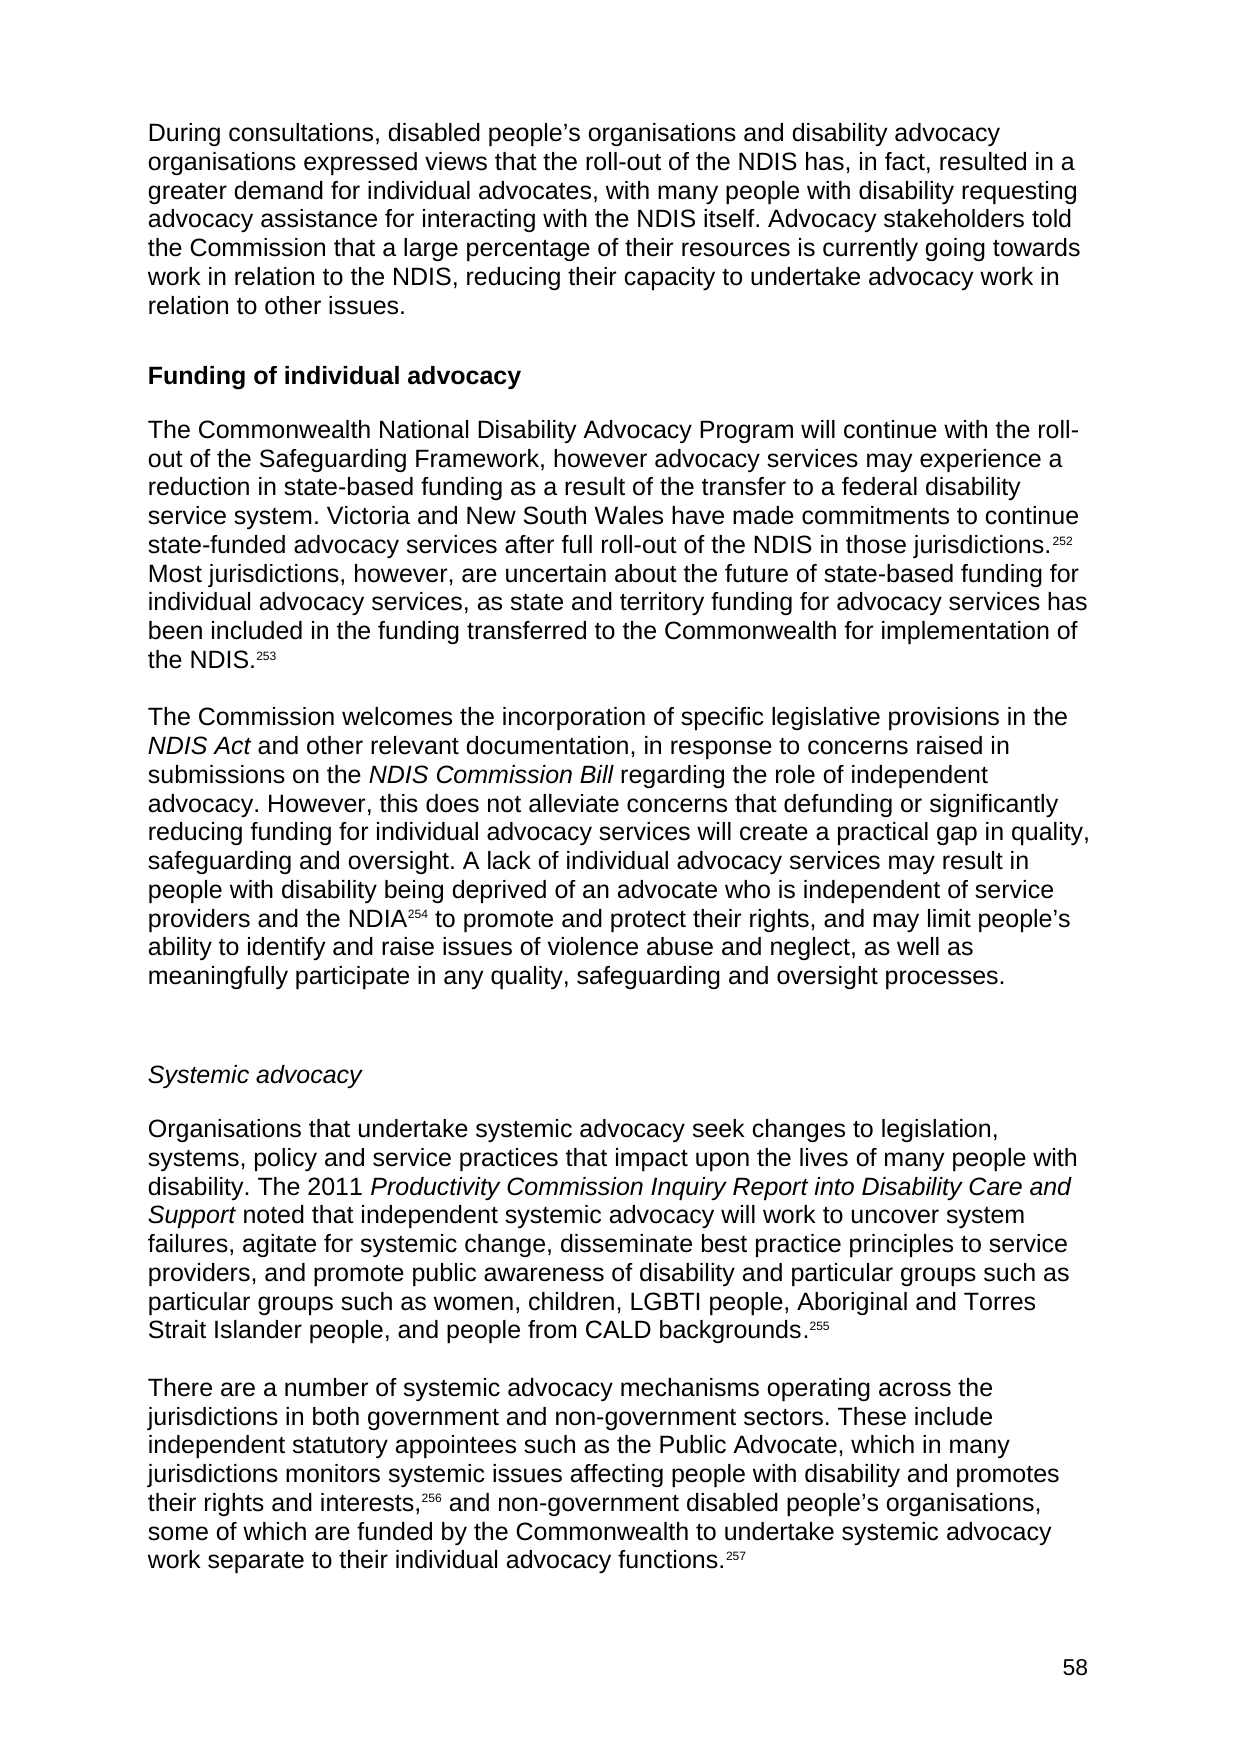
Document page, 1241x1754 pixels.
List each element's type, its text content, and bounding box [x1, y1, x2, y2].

subtitle Funding of individual advocacy [148, 361, 1092, 390]
text Organisations that undertake systemic advocacy seek changes to legislation, systems, policy and service practices that impact upon the lives of many people with disability. The 2011 Productivity Commission Inquiry Report into Disability Care and Support noted that independent systemic advocacy will work to uncover system failures, agitate for systemic change, disseminate best practice principles to service providers, and promote public awareness of disability and particular groups such as particular groups such as women, children, LGBTI people, Aboriginal and Torres Strait Islander people, and people from CALD backgrounds. [148, 1114, 1092, 1344]
text The Commission welcomes the incorporation of specific legislative provisions in the NDIS Act and other relevant documentation, in response to concerns raised in submissions on the NDIS Commission Bill regarding the role of independent advocacy. However, this does not alleviate concerns that defunding or significantly reducing funding for individual advocacy services will create a practical gap in quality, safeguarding and oversight. A lack of individual advocacy services may result in people with disability being deprived of an advocate who is independent of service providers and the NDIA to promote and protect their rights, and may limit people’s ability to identify and raise issues of violence abuse and neglect, as well as meaningfully participate in any quality, safeguarding and oversight processes. [148, 702, 1092, 990]
text The Commonwealth National Disability Advocacy Program will continue with the roll-out of the Safeguarding Framework, however advocacy services may experience a reduction in state-based funding as a result of the transfer to a federal disability service system. Victoria and New South Wales have made commitments to continue state-funded advocacy services after full roll-out of the NDIS in those jurisdictions. Most jurisdictions, however, are uncertain about the future of state-based funding for individual advocacy services, as state and territory funding for advocacy services has been included in the funding transferred to the Commonwealth for implementation of the NDIS. [148, 415, 1092, 673]
text There are a number of systemic advocacy mechanisms operating across the jurisdictions in both government and non-government sectors. These include independent statutory appointees such as the Public Advocate, which in many jurisdictions monitors systemic issues affecting people with disability and promotes their rights and interests, and non-government disabled people’s organisations, some of which are funded by the Commonwealth to undertake systemic advocacy work separate to their individual advocacy functions. [148, 1373, 1092, 1574]
subtitle Systemic advocacy [148, 1060, 1092, 1089]
text During consultations, disabled people’s organisations and disability advocacy organisations expressed views that the roll-out of the NDIS has, in fact, resulted in a greater demand for individual advocates, with many people with disability requesting advocacy assistance for interacting with the NDIS itself. Advocacy stakeholders told the Commission that a large percentage of their resources is currently going towards work in relation to the NDIS, reducing their capacity to undertake advocacy work in relation to other issues. [148, 118, 1092, 319]
